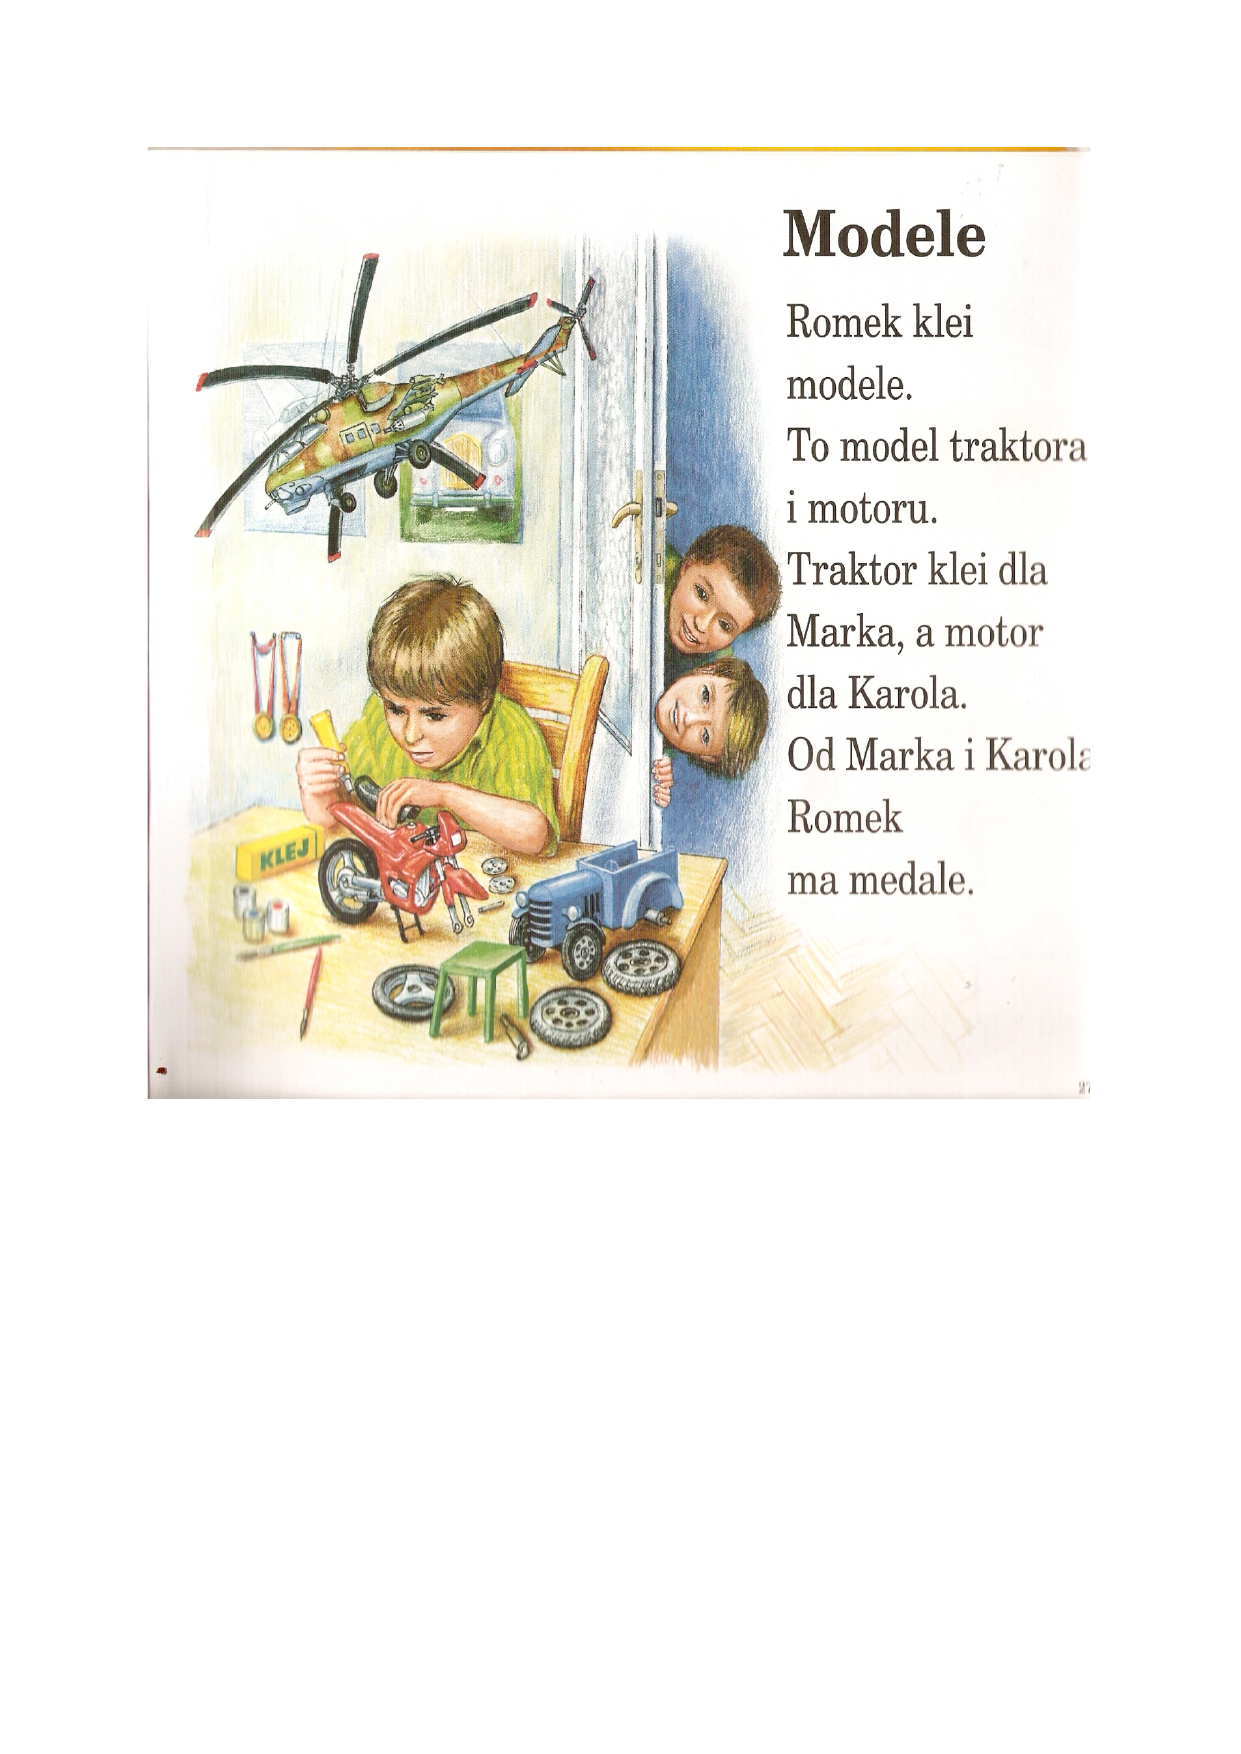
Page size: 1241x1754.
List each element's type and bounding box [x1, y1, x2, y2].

picture [147, 147, 1091, 1099]
